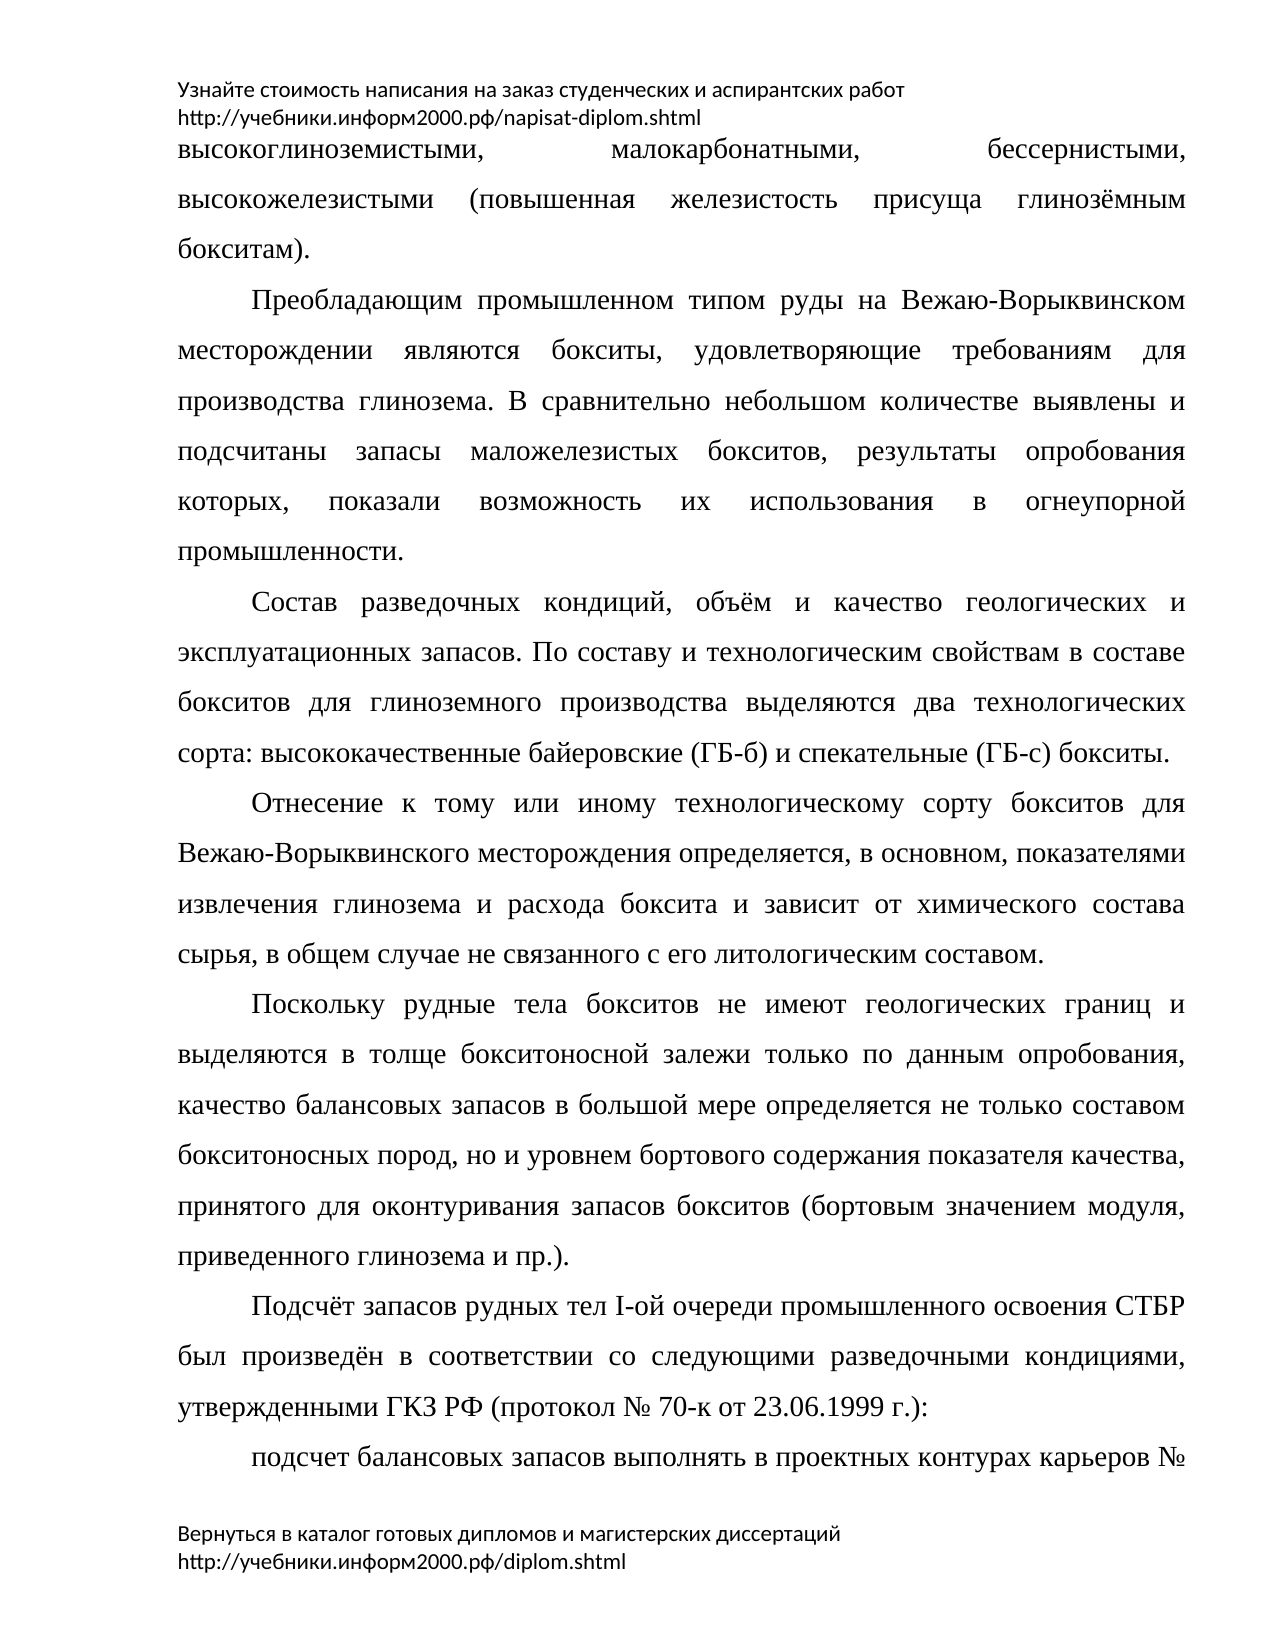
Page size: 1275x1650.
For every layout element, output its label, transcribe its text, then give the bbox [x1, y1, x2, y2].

text Поскольку рудные тела бокситов не имеют геологических границ и выделяются в толще бокситоносной залежи только по данным опробования, качество балансовых запасов в большой мере определяется не только составом бокситоносных пород, но и уровнем бортового содержания показателя качества, принятого для оконтуривания запасов бокситов (бортовым значением модуля, приведенного глинозема и пр.). [177, 986, 1186, 1271]
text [177, 131, 1186, 265]
text Преобладающим промышленном типом руды на Вежаю-Ворыквинском месторождении являются бокситы, удовлетворяющие требованиям для производства глинозема. В сравнительно небольшом количестве выявлены и подсчитаны запасы маложелезистых бокситов, результаты опробования которых, показали возможность их использования в огнеупорной промышленности. [177, 282, 1186, 567]
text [177, 1439, 1186, 1473]
text Отнесение к тому или иному технологическому сорту бокситов для Вежаю-Ворыквинского месторождения определяется, в основном, показателями извлечения глинозема и расхода боксита и зависит от химического состава сырья, в общем случае не связанного с его литологическим составом. [177, 785, 1186, 969]
text Подсчёт запасов рудных тел I-ой очереди промышленного освоения СТБР был произведён в соответствии со следующими разведочными кондициями, утвержденными ГКЗ РФ (протокол № 70-к от 23.06.1999 г.): [177, 1288, 1186, 1422]
text Состав разведочных кондиций, объём и качество геологических и эксплуатационных запасов. По составу и технологическим свойствам в составе бокситов для глиноземного производства выделяются два технологических сорта: высококачественные байеровские (ГБ-б) и спекательные (ГБ-с) бокситы. [177, 584, 1186, 768]
